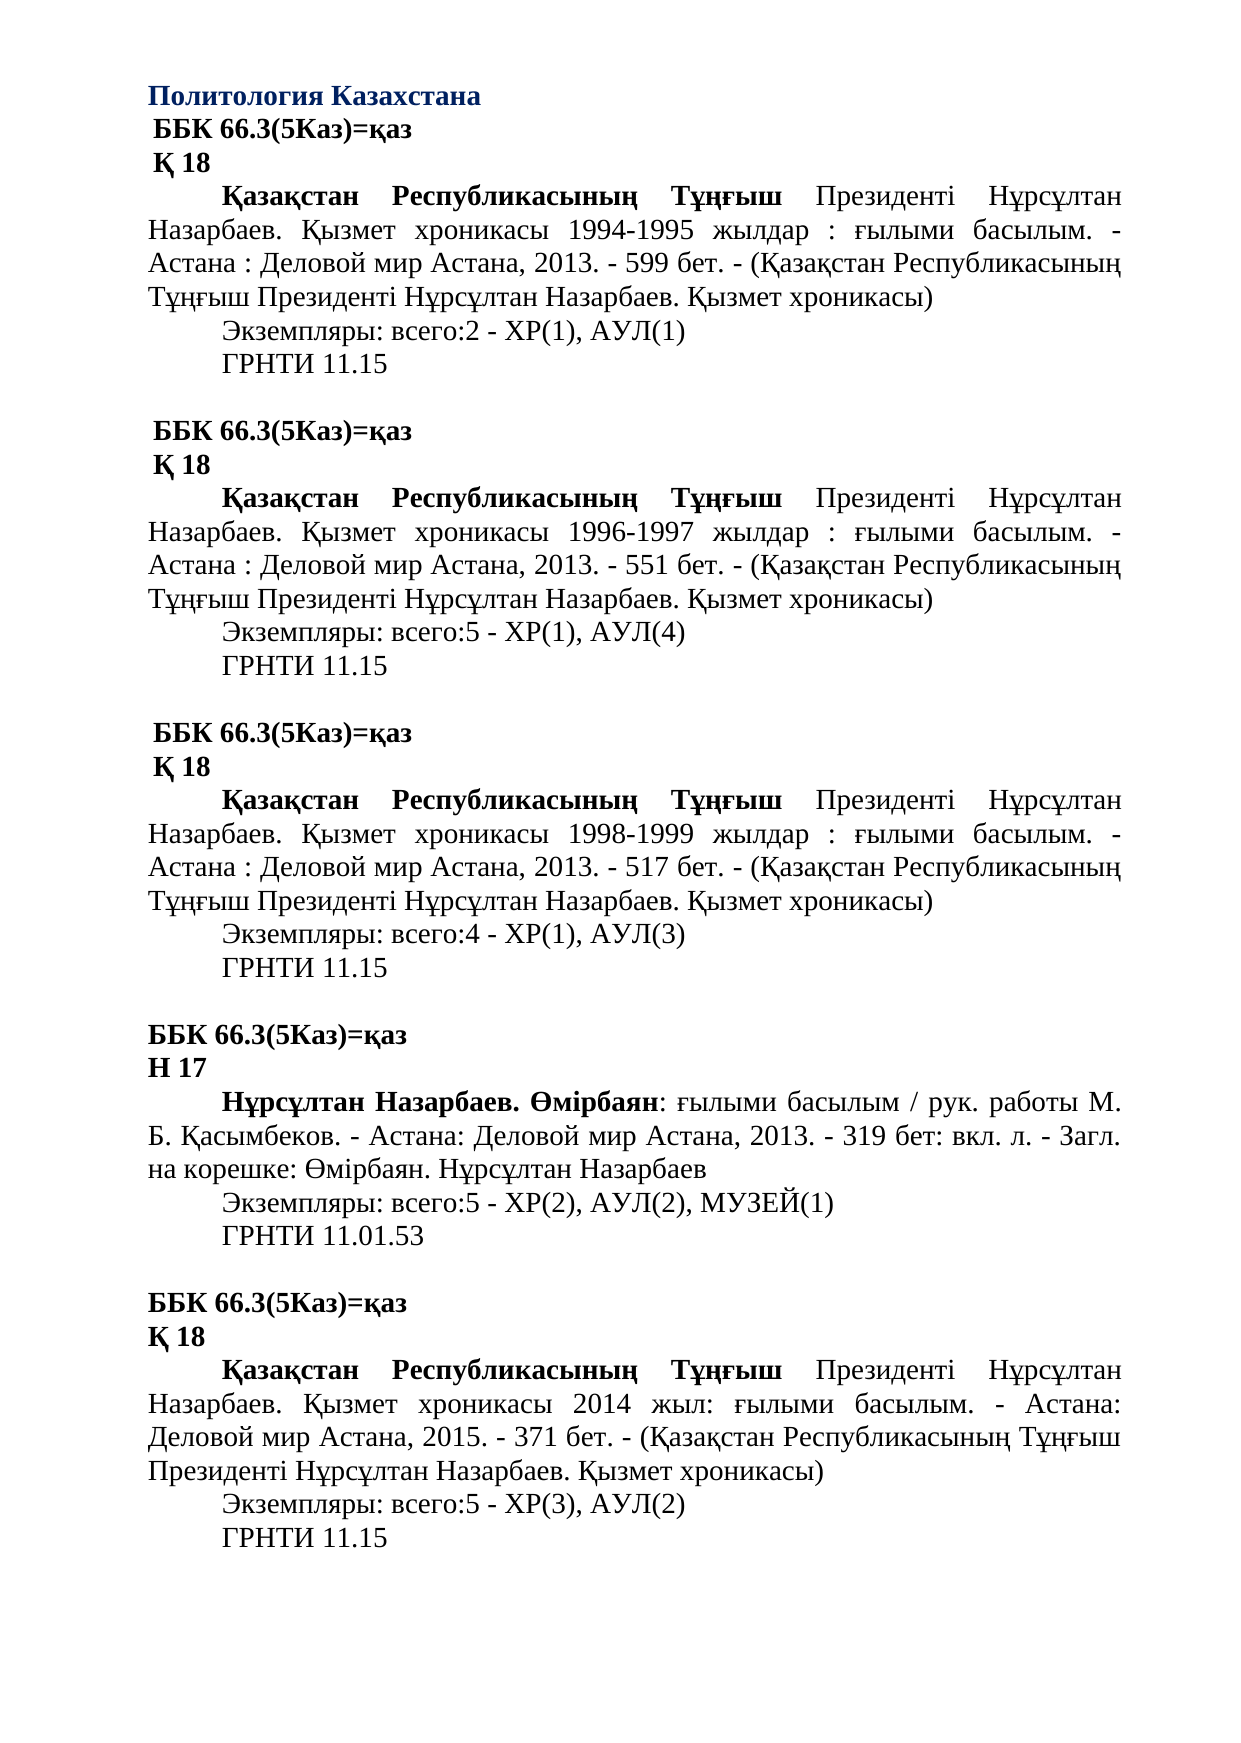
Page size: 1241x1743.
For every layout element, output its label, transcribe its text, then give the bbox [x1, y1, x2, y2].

text Нұрсұлтан Назарбаев. Өмірбаян: ғылыми басылым / рук. работы М. Б. Қасымбеков. - Астана: Деловой мир Астана, 2013. - 319 бет: вкл. л. - Загл. на корешке: Өмірбаян. Нұрсұлтан Назарбаев [148, 1084, 1122, 1185]
text ББК 66.3(5Каз)=қаз [148, 1017, 1122, 1051]
text ГРНТИ 11.15 [148, 346, 1122, 380]
text Экземпляры: всего:4 - ХР(1), АУЛ(3) [148, 916, 1122, 950]
text Қ 18 [148, 1319, 1122, 1352]
text ГРНТИ 11.01.53 [148, 1218, 1122, 1252]
text Қ 18 [153, 749, 1122, 782]
text ГРНТИ 11.15 [148, 648, 1122, 682]
text Экземпляры: всего:2 - ХР(1), АУЛ(1) [148, 313, 1122, 346]
text ГРНТИ 11.15 [148, 950, 1122, 983]
text Қазақстан Республикасының Тұңғыш Президенті Нұрсұлтан Назарбаев. Қызмет хроникасы 2014 жыл: ғылыми басылым. - Астана: Деловой мир Астана, 2015. - 371 бет. - (Қазақстан Республикасының Тұңғыш Президенті Нұрсұлтан Назарбаев. Қызмет хроникасы) [148, 1352, 1122, 1487]
text Н 17 [148, 1051, 1122, 1084]
text Политология Казахстана [148, 78, 1122, 111]
text Қазақстан Республикасының Тұңғыш Президенті Нұрсұлтан Назарбаев. Қызмет хроникасы 1996-1997 жылдар : ғылыми басылым. - Астана : Деловой мир Астана, 2013. - 551 бет. - (Қазақстан Республикасының Тұңғыш Президенті Нұрсұлтан Назарбаев. Қызмет хроникасы) [148, 480, 1122, 614]
text Қазақстан Республикасының Тұңғыш Президенті Нұрсұлтан Назарбаев. Қызмет хроникасы 1994-1995 жылдар : ғылыми басылым. - Астана : Деловой мир Астана, 2013. - 599 бет. - (Қазақстан Республикасының Тұңғыш Президенті Нұрсұлтан Назарбаев. Қызмет хроникасы) [148, 178, 1122, 313]
text ББК 66.3(5Каз)=қаз [153, 413, 1122, 447]
text Экземпляры: всего:5 - ХР(1), АУЛ(4) [148, 614, 1122, 648]
text ББК 66.3(5Каз)=қаз [153, 111, 1122, 145]
text ББК 66.3(5Каз)=қаз [148, 1285, 1122, 1319]
text Қазақстан Республикасының Тұңғыш Президенті Нұрсұлтан Назарбаев. Қызмет хроникасы 1998-1999 жылдар : ғылыми басылым. - Астана : Деловой мир Астана, 2013. - 517 бет. - (Қазақстан Республикасының Тұңғыш Президенті Нұрсұлтан Назарбаев. Қызмет хроникасы) [148, 782, 1122, 916]
text Экземпляры: всего:5 - ХР(2), АУЛ(2), МУЗЕЙ(1) [148, 1185, 1122, 1218]
text ББК 66.3(5Каз)=қаз [153, 715, 1122, 749]
text Экземпляры: всего:5 - ХР(3), АУЛ(2) [148, 1487, 1122, 1520]
text Қ 18 [153, 145, 1122, 178]
text Қ 18 [153, 447, 1122, 480]
text ГРНТИ 11.15 [148, 1520, 1122, 1554]
